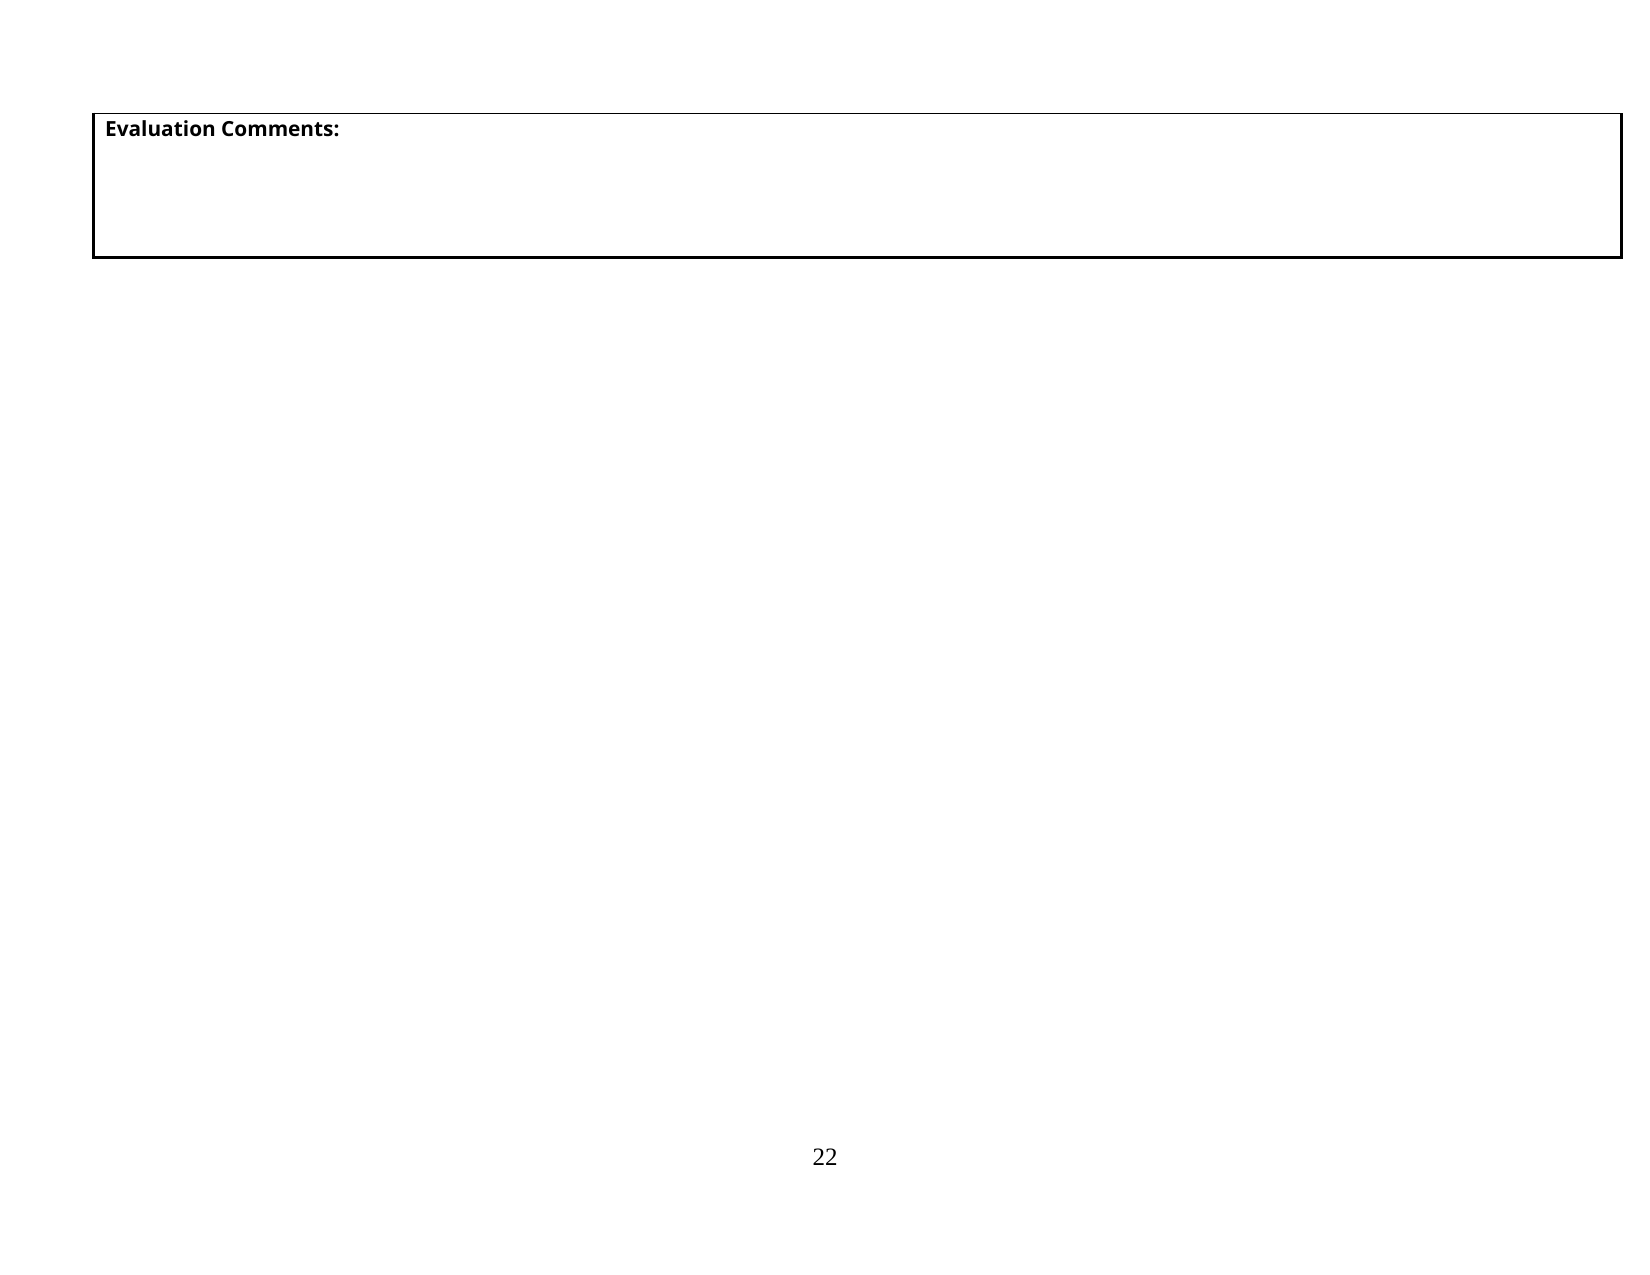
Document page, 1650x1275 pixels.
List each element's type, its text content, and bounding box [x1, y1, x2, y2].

table_cell Evaluation Comments: [95, 114, 1620, 256]
